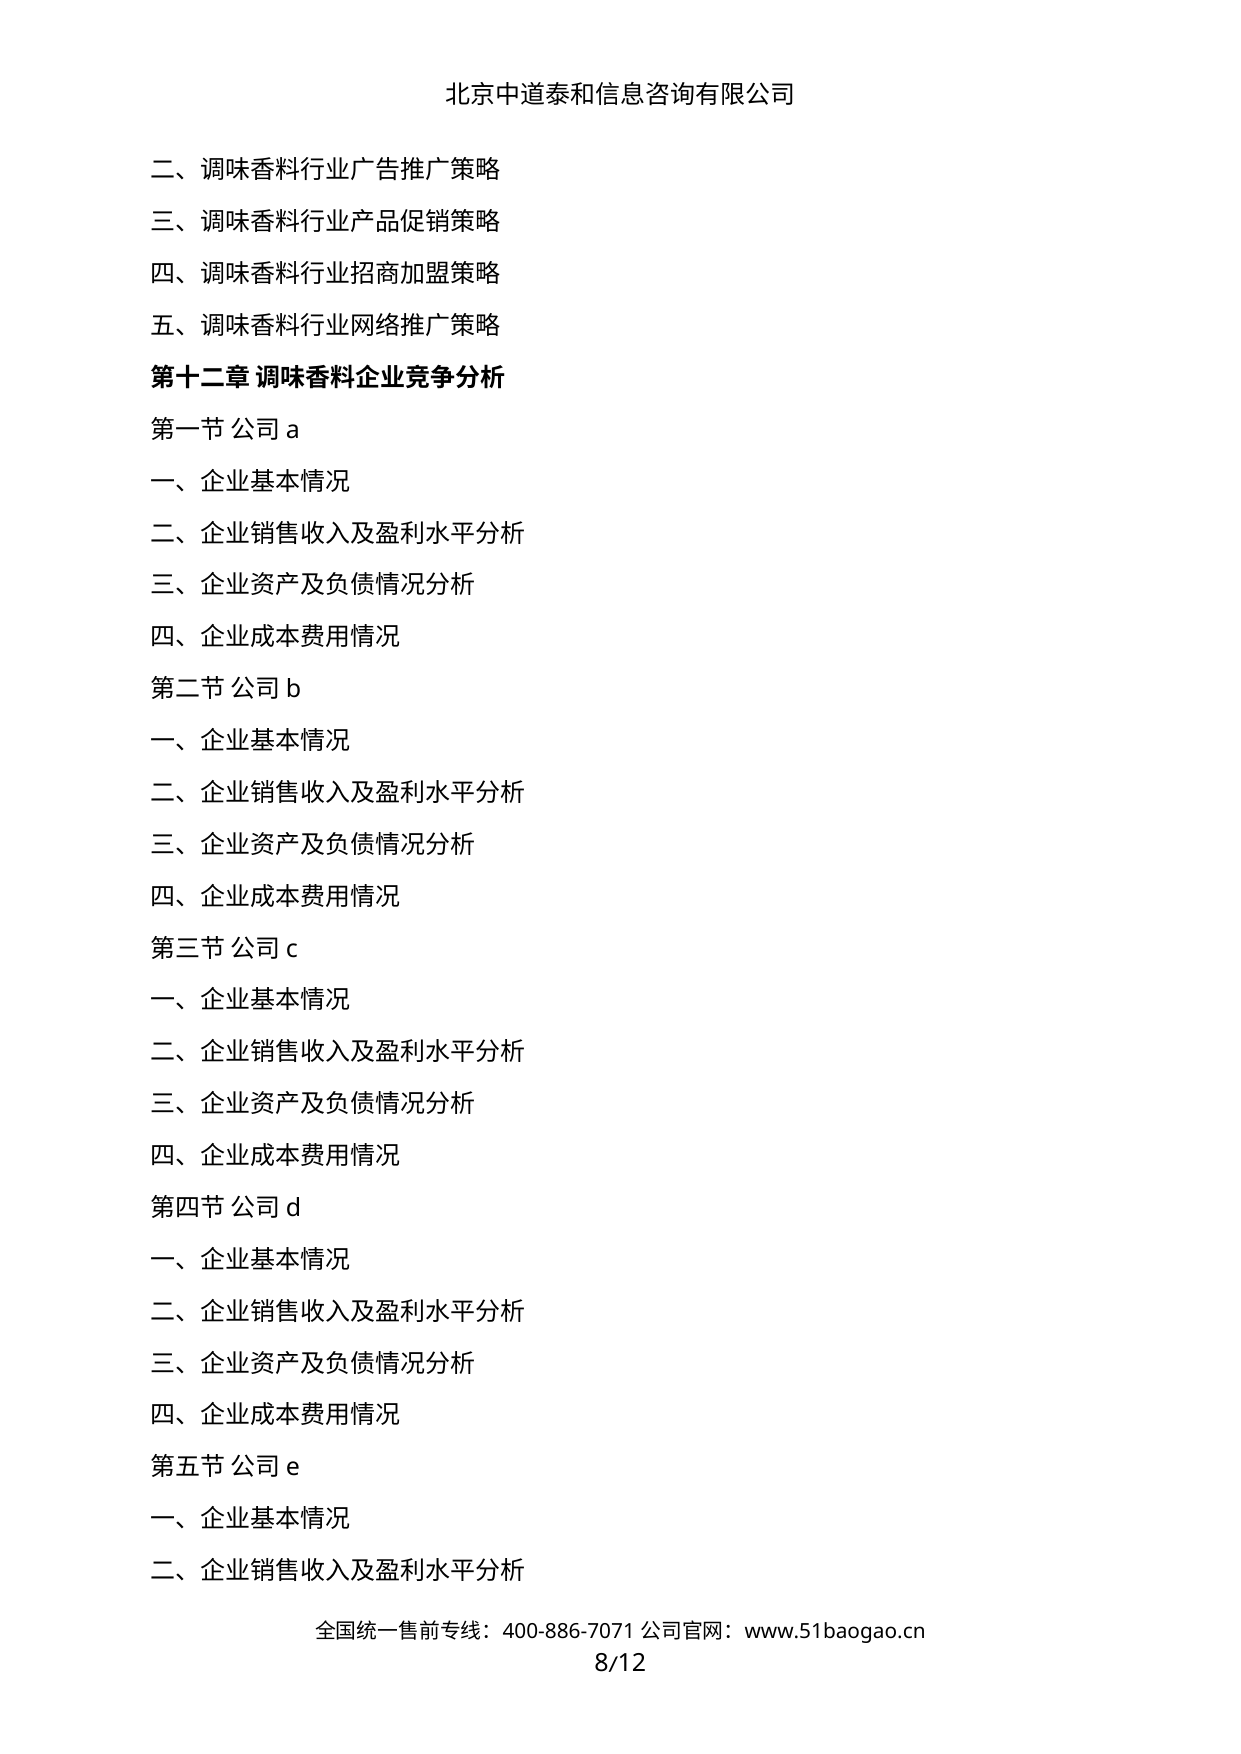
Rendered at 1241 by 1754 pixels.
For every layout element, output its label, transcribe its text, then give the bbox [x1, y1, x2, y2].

text 一、企业基本情况 [150, 980, 1090, 1016]
text 第四节 公司d [150, 1187, 1090, 1224]
text 二、企业销售收入及盈利水平分析 [150, 772, 1090, 809]
text 一、企业基本情况 [150, 1239, 1090, 1276]
text 四、调味香料行业招商加盟策略 [150, 254, 1090, 290]
text 一、企业基本情况 [150, 721, 1090, 757]
text 第二节 公司b [150, 669, 1090, 705]
text 二、企业销售收入及盈利水平分析 [150, 1032, 1090, 1068]
text 四、企业成本费用情况 [150, 876, 1090, 912]
text 二、调味香料行业广告推广策略 [150, 150, 1090, 186]
text 二、企业销售收入及盈利水平分析 [150, 513, 1090, 549]
text 第五节 公司e [150, 1447, 1090, 1483]
text 三、企业资产及负债情况分析 [150, 1084, 1090, 1120]
text 一、企业基本情况 [150, 1499, 1090, 1535]
text 第三节 公司c [150, 928, 1090, 964]
text 二、企业销售收入及盈利水平分析 [150, 1291, 1090, 1327]
text 二、企业销售收入及盈利水平分析 [150, 1551, 1090, 1587]
text 第十二章 调味香料企业竞争分析 [150, 357, 1090, 394]
text 一、企业基本情况 [150, 461, 1090, 497]
text 五、调味香料行业网络推广策略 [150, 306, 1090, 342]
text 四、企业成本费用情况 [150, 617, 1090, 653]
text 三、企业资产及负债情况分析 [150, 1343, 1090, 1379]
text 三、调味香料行业产品促销策略 [150, 202, 1090, 238]
text 四、企业成本费用情况 [150, 1136, 1090, 1172]
text 四、企业成本费用情况 [150, 1395, 1090, 1431]
text 三、企业资产及负债情况分析 [150, 565, 1090, 601]
text 三、企业资产及负债情况分析 [150, 824, 1090, 861]
text 第一节 公司a [150, 409, 1090, 446]
